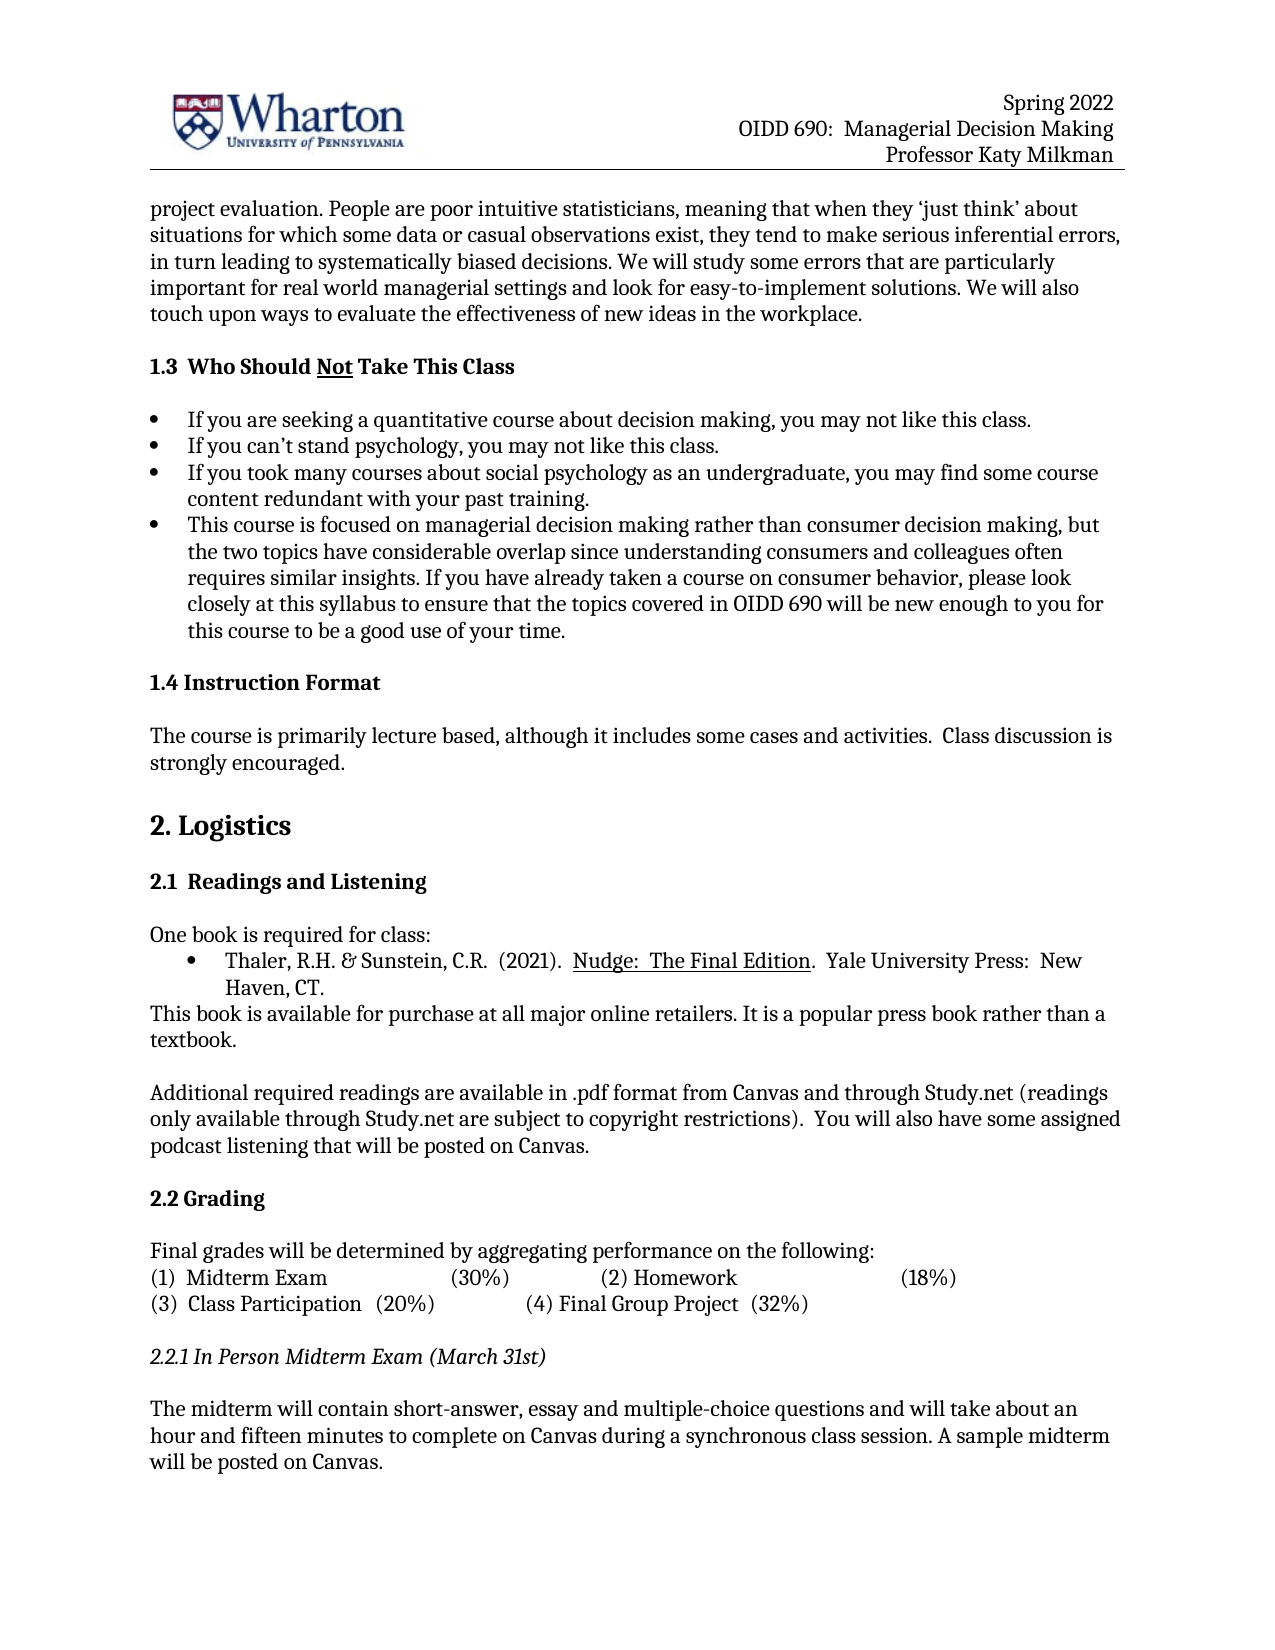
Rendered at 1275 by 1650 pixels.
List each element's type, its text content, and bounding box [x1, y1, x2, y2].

list Readings and Listening [150, 869, 1125, 895]
text 1.4 Instruction Format [150, 670, 1125, 697]
text 2. Logistics [150, 809, 1125, 843]
text This book is available for purchase at all major online retailers. It is a popular press book rather than a textbook. [150, 1001, 1125, 1053]
list This course is focused on managerial decision making rather than consumer decision making, but the two topics have considerable overlap since understanding consumers and colleagues often requires similar insights. If you have already taken a course on consumer behavior, please look closely at this syllabus to ensure that the topics covered in OIDD 690 will be new enough to you for this course to be a good use of your time. [150, 512, 1125, 644]
text 2.2 Grading [150, 1185, 1125, 1212]
text Additional required readings are available in .pdf format from Canvas and through Study.net (readings only available through Study.net are subject to copyright restrictions). You will also have some assigned podcast listening that will be posted on Canvas. [150, 1080, 1125, 1159]
text One book is required for class: [150, 922, 1125, 948]
text The course is primarily lecture based, although it includes some cases and activities. Class discussion is strongly encouraged. [150, 723, 1125, 776]
picture [161, 75, 421, 164]
text Final grades will be determined by aggregating performance on the following: [150, 1238, 1125, 1264]
list If you took many courses about social psychology as an undergraduate, you may find some course content redundant with your past training. [150, 459, 1125, 512]
text 2.2.1 In Person Midterm Exam (March 31st) [150, 1343, 1125, 1370]
text The midterm will contain short-answer, essay and multiple-choice questions and will take about an hour and fifteen minutes to complete on Canvas during a synchronous class session. A sample midterm will be posted on Canvas. [150, 1396, 1125, 1475]
text (3) Class Participation (20%) (4) Final Group Project (32%) [150, 1291, 1125, 1317]
text (1) Midterm Exam (30%) (2) Homework (18%) [150, 1264, 1125, 1291]
list Thaler, R.H. & Sunstein, C.R. (2021). Nudge: The Final Edition. Yale University Press: New Haven, CT. [187, 948, 1125, 1001]
list If you are seeking a quantitative course about decision making, you may not like this class. [150, 407, 1125, 433]
list Who Should Not Take This Class [150, 354, 1125, 380]
list If you can’t stand psychology, you may not like this class. [150, 433, 1125, 459]
